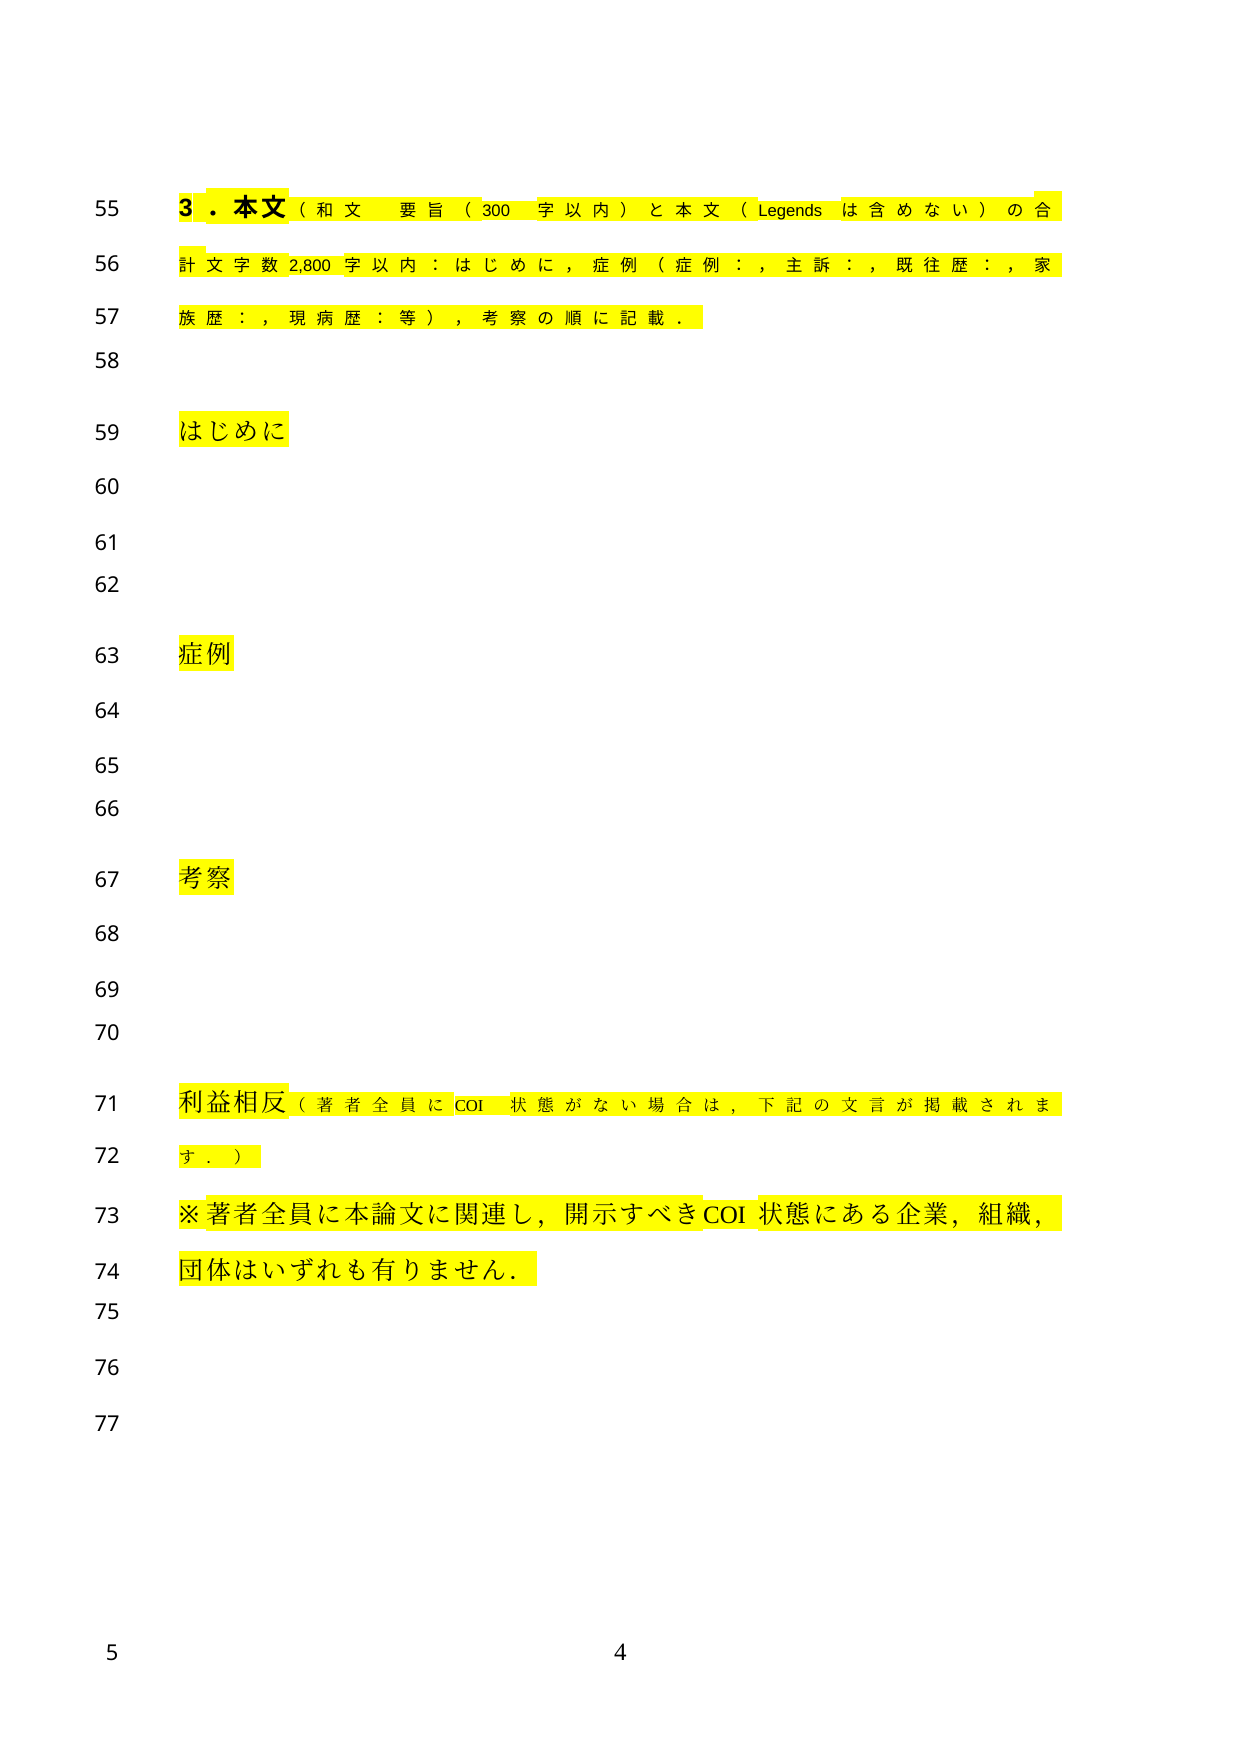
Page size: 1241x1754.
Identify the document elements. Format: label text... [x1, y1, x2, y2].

text 症例 [178, 625, 1062, 681]
text 3．本文（和文 要旨（300字以内）と本文（Legendsは含めない）の合計文字数2,800字以内：はじめに，症例（症例：，主訴：，既往歴：，家族歴：，現病歴：等），考察の順に記載． [178, 178, 1062, 346]
text はじめに [178, 401, 1062, 457]
text ※著者全員に本論文に関連し，開示すべきCOI状態にある企業，組織，団体はいずれも有りません． [178, 1184, 1062, 1296]
text 考察 [178, 849, 1062, 905]
text 利益相反（著者全員にCOI状態がない場合は，下記の文言が掲載されます．） [178, 1073, 1062, 1184]
